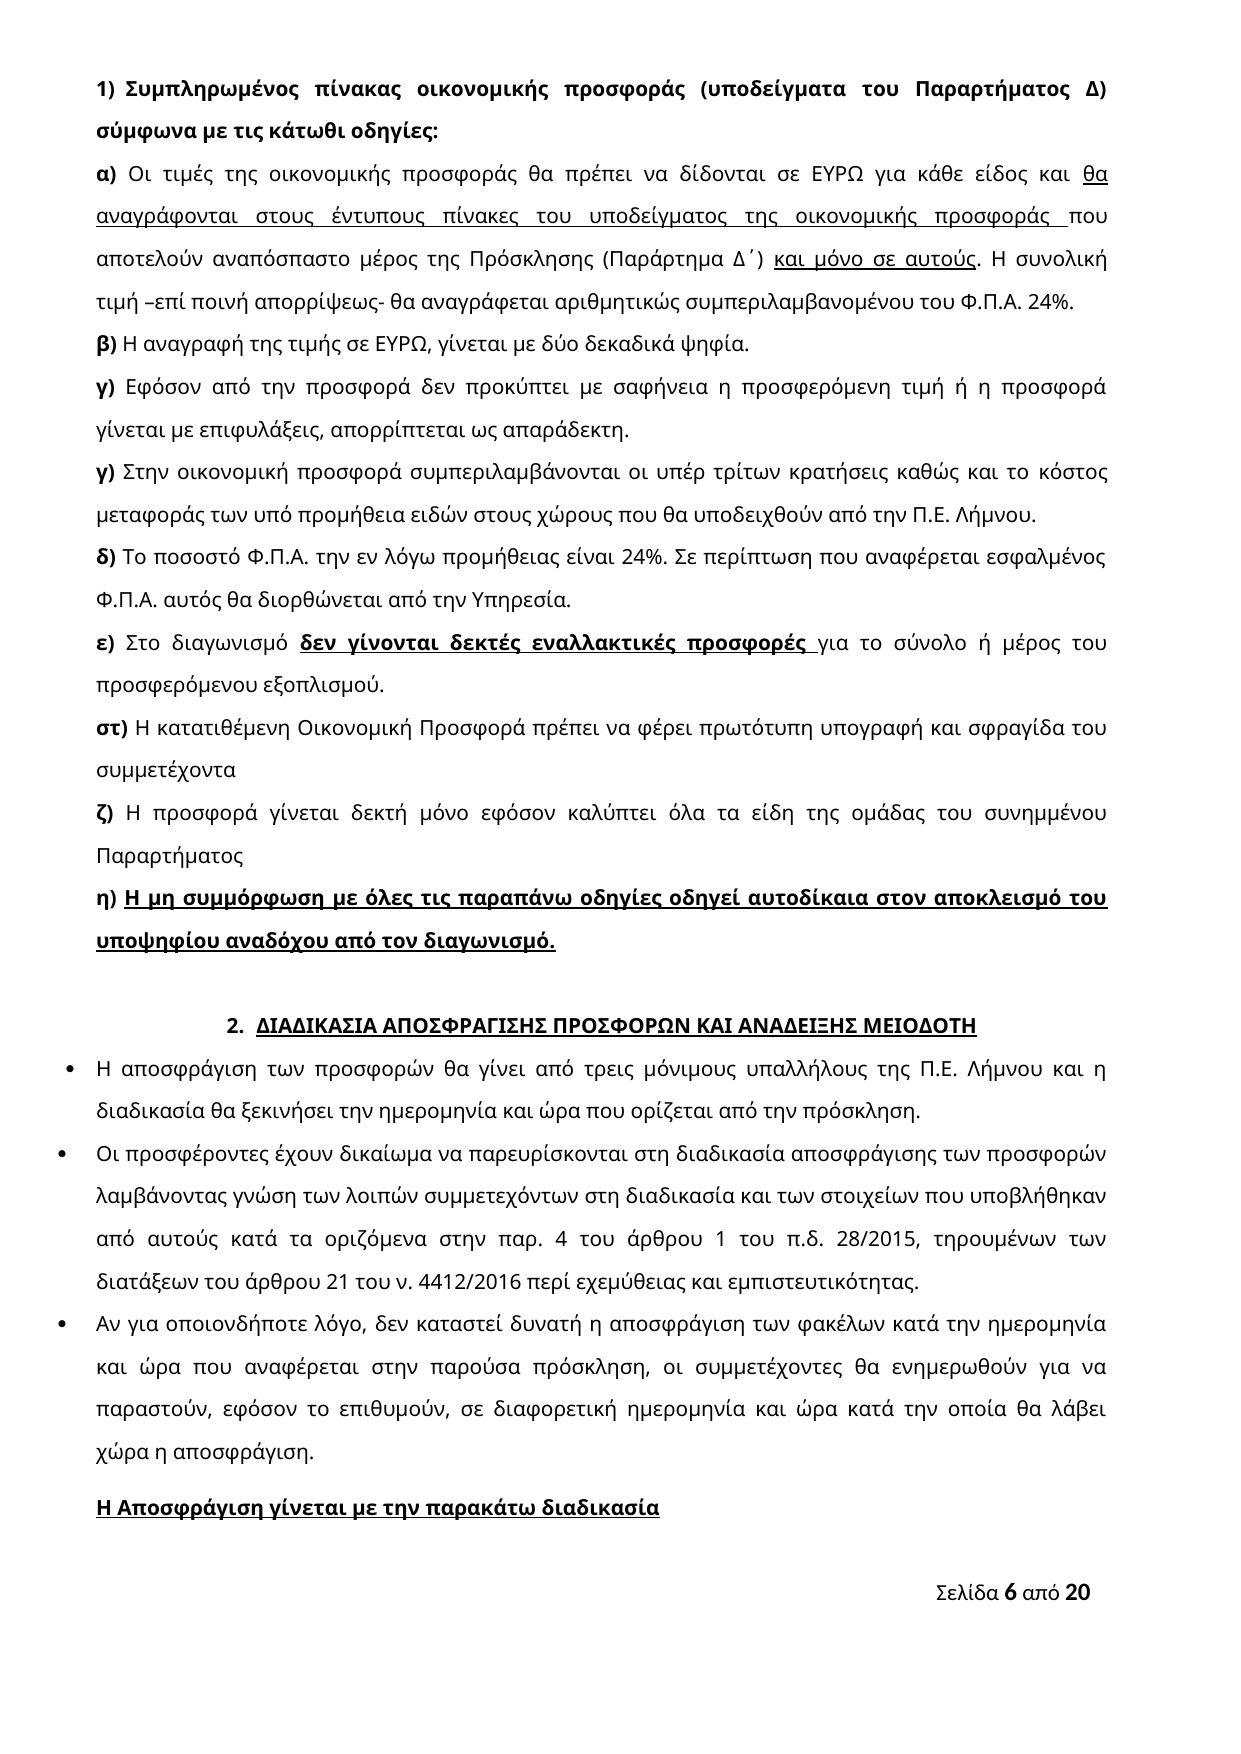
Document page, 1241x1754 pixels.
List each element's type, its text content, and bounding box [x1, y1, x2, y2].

list γ) Εφόσον από την προσφορά δεν προκύπτει με σαφήνεια η προσφερόμενη τιμή ή η προσφορά γίνεται με επιφυλάξεις, απορρίπτεται ως απαράδεκτη. [96, 372, 1108, 443]
list ζ) Η προσφορά γίνεται δεκτή μόνο εφόσον καλύπτει όλα τα είδη της ομάδας του συνημμένου Παραρτήματος [96, 798, 1108, 869]
list α) Οι τιμές της οικονομικής προσφοράς θα πρέπει να δίδονται σε ΕΥΡΩ για κάθε είδος και θα αναγράφονται στους έντυπους πίνακες του υποδείγματος της οικονομικής προσφοράς που αποτελούν αναπόσπαστο μέρος της Πρόσκλησης (Παράρτημα Δ΄) και μόνο σε αυτούς. Η συνολική τιμή –επί ποινή απορρίψεως- θα αναγράφεται αριθμητικώς συμπεριλαμβανομένου του Φ.Π.Α. 24%. [96, 159, 1108, 315]
list στ) Η κατατιθέμενη Οικονομική Προσφορά πρέπει να φέρει πρωτότυπη υπογραφή και σφραγίδα του συμμετέχοντα [96, 713, 1108, 784]
list Η αποσφράγιση των προσφορών θα γίνει από τρεις μόνιμους υπαλλήλους της Π.Ε. Λήμνου και η διαδικασία θα ξεκινήσει την ημερομηνία και ώρα που ορίζεται από την πρόσκληση. [66, 1054, 1108, 1125]
text Η Αποσφράγιση γίνεται με την παρακάτω διαδικασία [96, 1493, 1108, 1521]
list Συμπληρωμένος πίνακας οικονομικής προσφοράς (υποδείγματα του Παραρτήματος Δ) σύμφωνα με τις κάτωθι οδηγίες: [96, 74, 1108, 145]
list β) Η αναγραφή της τιμής σε ΕΥΡΩ, γίνεται με δύο δεκαδικά ψηφία. [96, 329, 1108, 358]
list η) Η μη συμμόρφωση με όλες τις παραπάνω οδηγίες οδηγεί αυτοδίκαια στον αποκλεισμό του υποψηφίου αναδόχου από τον διαγωνισμό. [96, 883, 1108, 954]
list ΔΙΑΔΙΚΑΣΙΑ ΑΠΟΣΦΡΑΓΙΣΗΣ ΠΡΟΣΦΟΡΩΝ ΚΑΙ ΑΝΑΔΕΙΞΗΣ ΜΕΙΟΔΟΤΗ [96, 1011, 1108, 1039]
list ε) Στο διαγωνισμό δεν γίνονται δεκτές εναλλακτικές προσφορές για το σύνολο ή μέρος του προσφερόμενου εξοπλισμού. [96, 628, 1108, 699]
list Οι προσφέροντες έχουν δικαίωμα να παρευρίσκονται στη διαδικασία αποσφράγισης των προσφορών λαμβάνοντας γνώση των λοιπών συμμετεχόντων στη διαδικασία και των στοιχείων που υποβλήθηκαν από αυτούς κατά τα οριζόμενα στην παρ. 4 του άρθρου 1 του π.δ. 28/2015, τηρουμένων των διατάξεων του άρθρου 21 του ν. 4412/2016 περί εχεμύθειας και εμπιστευτικότητας. [58, 1139, 1108, 1295]
list Αν για οποιονδήποτε λόγο, δεν καταστεί δυνατή η αποσφράγιση των φακέλων κατά την ημερομηνία και ώρα που αναφέρεται στην παρούσα πρόσκληση, οι συμμετέχοντες θα ενημερωθούν για να παραστούν, εφόσον το επιθυμούν, σε διαφορετική ημερομηνία και ώρα κατά την οποία θα λάβει χώρα η αποσφράγιση. [58, 1309, 1108, 1466]
list δ) Το ποσοστό Φ.Π.Α. την εν λόγω προμήθειας είναι 24%. Σε περίπτωση που αναφέρεται εσφαλμένος Φ.Π.Α. αυτός θα διορθώνεται από την Υπηρεσία. [96, 542, 1108, 613]
list γ) Στην οικονομική προσφορά συμπεριλαμβάνονται οι υπέρ τρίτων κρατήσεις καθώς και το κόστος μεταφοράς των υπό προμήθεια ειδών στους χώρους που θα υποδειχθούν από την Π.Ε. Λήμνου. [96, 457, 1108, 528]
